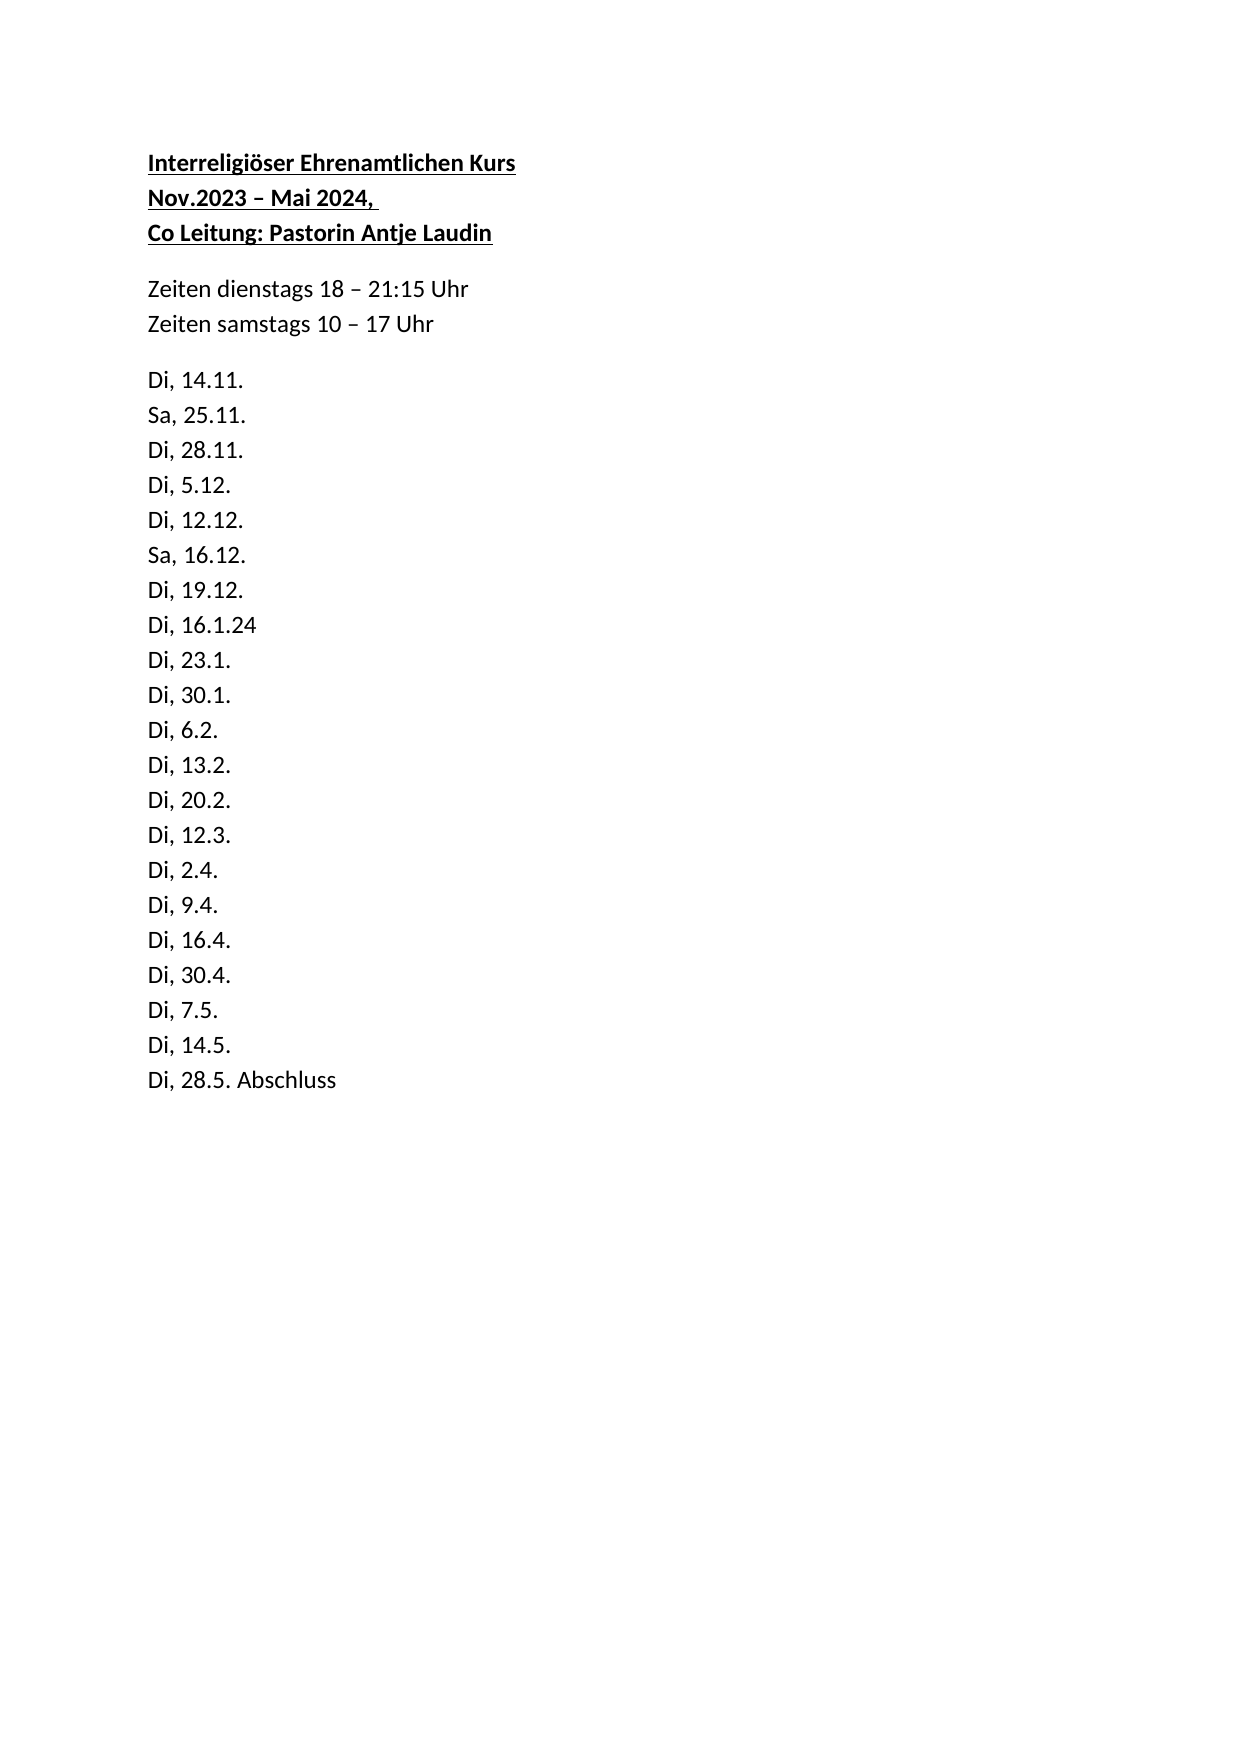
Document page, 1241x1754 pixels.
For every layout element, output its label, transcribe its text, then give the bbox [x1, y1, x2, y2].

text Di, 14.5. [148, 1029, 1093, 1060]
text Sa, 16.12. [148, 539, 1093, 570]
text Di, 19.12. [148, 574, 1093, 605]
text Di, 12.3. [148, 819, 1093, 850]
text Di, 14.11. [148, 364, 1093, 395]
text Di, 7.5. [148, 994, 1093, 1025]
text Di, 12.12. [148, 504, 1093, 535]
text Di, 28.11. [148, 434, 1093, 465]
text Di, 30.4. [148, 959, 1093, 990]
text Di, 9.4. [148, 889, 1093, 920]
text Di, 16.1.24 [148, 609, 1093, 640]
text Di, 6.2. [148, 714, 1093, 745]
text Sa, 25.11. [148, 399, 1093, 430]
text Di, 2.4. [148, 854, 1093, 885]
text Zeiten dienstags 18 – 21:15 Uhr Zeiten samstags 10 – 17 Uhr [148, 273, 1093, 339]
text Di, 16.4. [148, 924, 1093, 955]
text Di, 5.12. [148, 469, 1093, 500]
text Di, 23.1. [148, 644, 1093, 675]
text Interreligiöser Ehrenamtlichen Kurs Nov.2023 – Mai 2024, Co Leitung: Pastorin Antje Laudin [148, 148, 1093, 248]
text Di, 20.2. [148, 784, 1093, 815]
text Di, 28.5. Abschluss [148, 1064, 1093, 1095]
text Di, 30.1. [148, 679, 1093, 710]
text Di, 13.2. [148, 749, 1093, 780]
